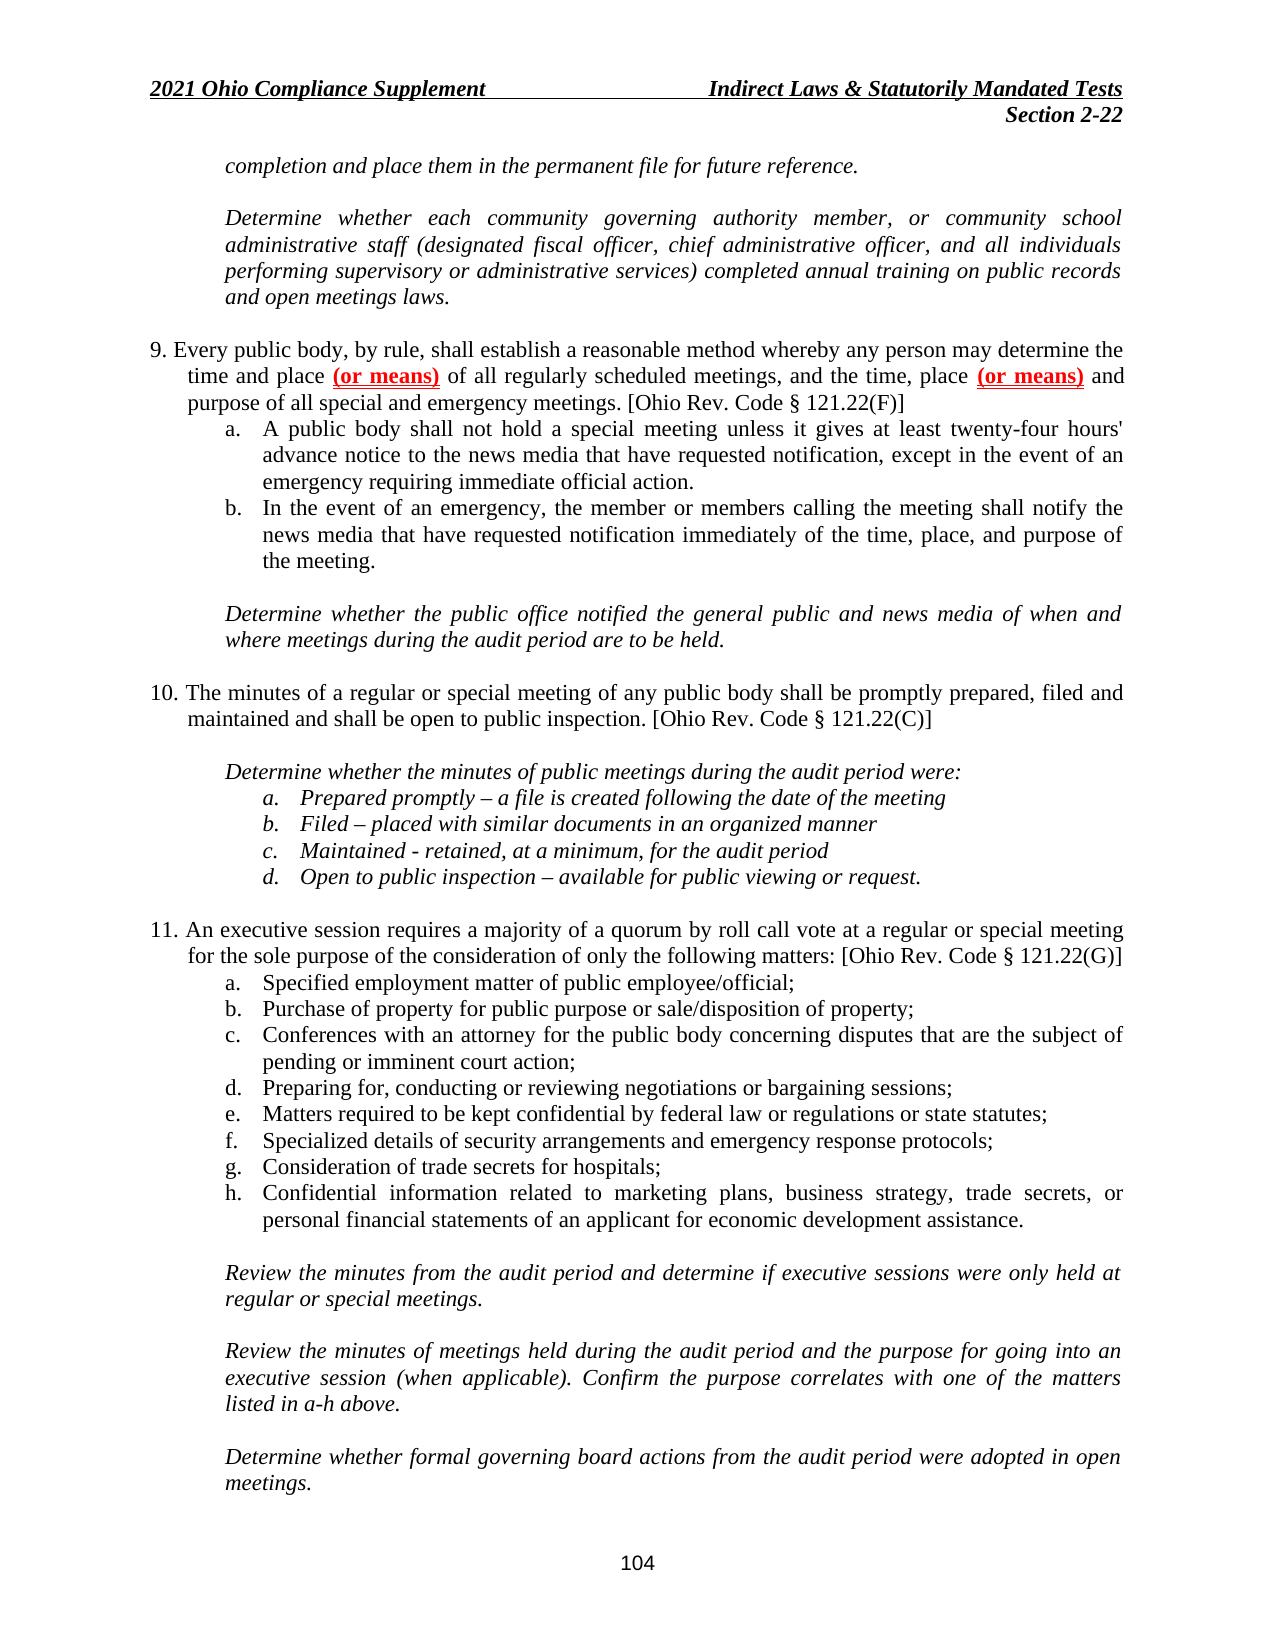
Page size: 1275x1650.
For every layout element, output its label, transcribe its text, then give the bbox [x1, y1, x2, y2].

text Review the minutes from the audit period and determine if executive sessions were only held at regular or special meetings. [225, 1258, 1125, 1311]
text a. A public body shall not hold a special meeting unless it gives at least twenty-four hours' advance notice to the news media that have requested notification, except in the event of an emergency requiring immediate official action. [225, 415, 1125, 494]
text 11. An executive session requires a majority of a quorum by roll call vote at a regular or special meeting for the sole purpose of the consideration of only the following matters: [Ohio Rev. Code § 121.22(G)] [150, 916, 1125, 969]
text 10. The minutes of a regular or special meeting of any public body shall be promptly prepared, filed and maintained and shall be open to public inspection. [Ohio Rev. Code § 121.22(C)] [150, 679, 1125, 731]
text c. Maintained - retained, at a minimum, for the audit period [262, 837, 1125, 863]
text b. Purchase of property for public purpose or sale/disposition of property; [225, 995, 1125, 1021]
text c. Conferences with an attorney for the public body concerning disputes that are the subject of pending or imminent court action; [225, 1021, 1125, 1074]
text e. Matters required to be kept confidential by federal law or regulations or state statutes; [225, 1100, 1125, 1127]
text Review the minutes of meetings held during the audit period and the purpose for going into an executive session (when applicable). Confirm the purpose correlates with one of the matters listed in a-h above. [225, 1338, 1125, 1417]
text d. Preparing for, conducting or reviewing negotiations or bargaining sessions; [225, 1074, 1125, 1100]
text h. Confidential information related to marketing plans, business strategy, trade secrets, or personal financial statements of an applicant for economic development assistance. [225, 1179, 1125, 1232]
text 9. Every public body, by rule, shall establish a reasonable method whereby any person may determine the time and place (or means) of all regularly scheduled meetings, and the time, place (or means) and purpose of all special and emergency meetings. [Ohio Rev. Code § 121.22(F)] [150, 336, 1125, 415]
text a. Prepared promptly – a file is created following the date of the meeting [262, 784, 1125, 811]
text b. Filed – placed with similar documents in an organized manner [262, 811, 1125, 837]
text a. Specified employment matter of public employee/official; [225, 969, 1125, 995]
text Determine whether each community governing authority member, or community school administrative staff (designated fiscal officer, chief administrative officer, and all individuals performing supervisory or administrative services) completed annual training on public records and open meetings laws. [225, 204, 1125, 310]
text b. In the event of an emergency, the member or members calling the meeting shall notify the news media that have requested notification immediately of the time, place, and purpose of the meeting. [225, 494, 1125, 573]
text Determine whether formal governing board actions from the audit period were adopted in open meetings. [225, 1443, 1125, 1496]
text f. Specialized details of security arrangements and emergency response protocols; [225, 1127, 1125, 1153]
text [225, 152, 1125, 178]
text g. Consideration of trade secrets for hospitals; [225, 1153, 1125, 1179]
text d. Open to public inspection – available for public viewing or request. [262, 863, 1125, 889]
text Determine whether the public office notified the general public and news media of when and where meetings during the audit period are to be held. [225, 600, 1125, 652]
text Determine whether the minutes of public meetings during the audit period were: [225, 758, 1125, 784]
